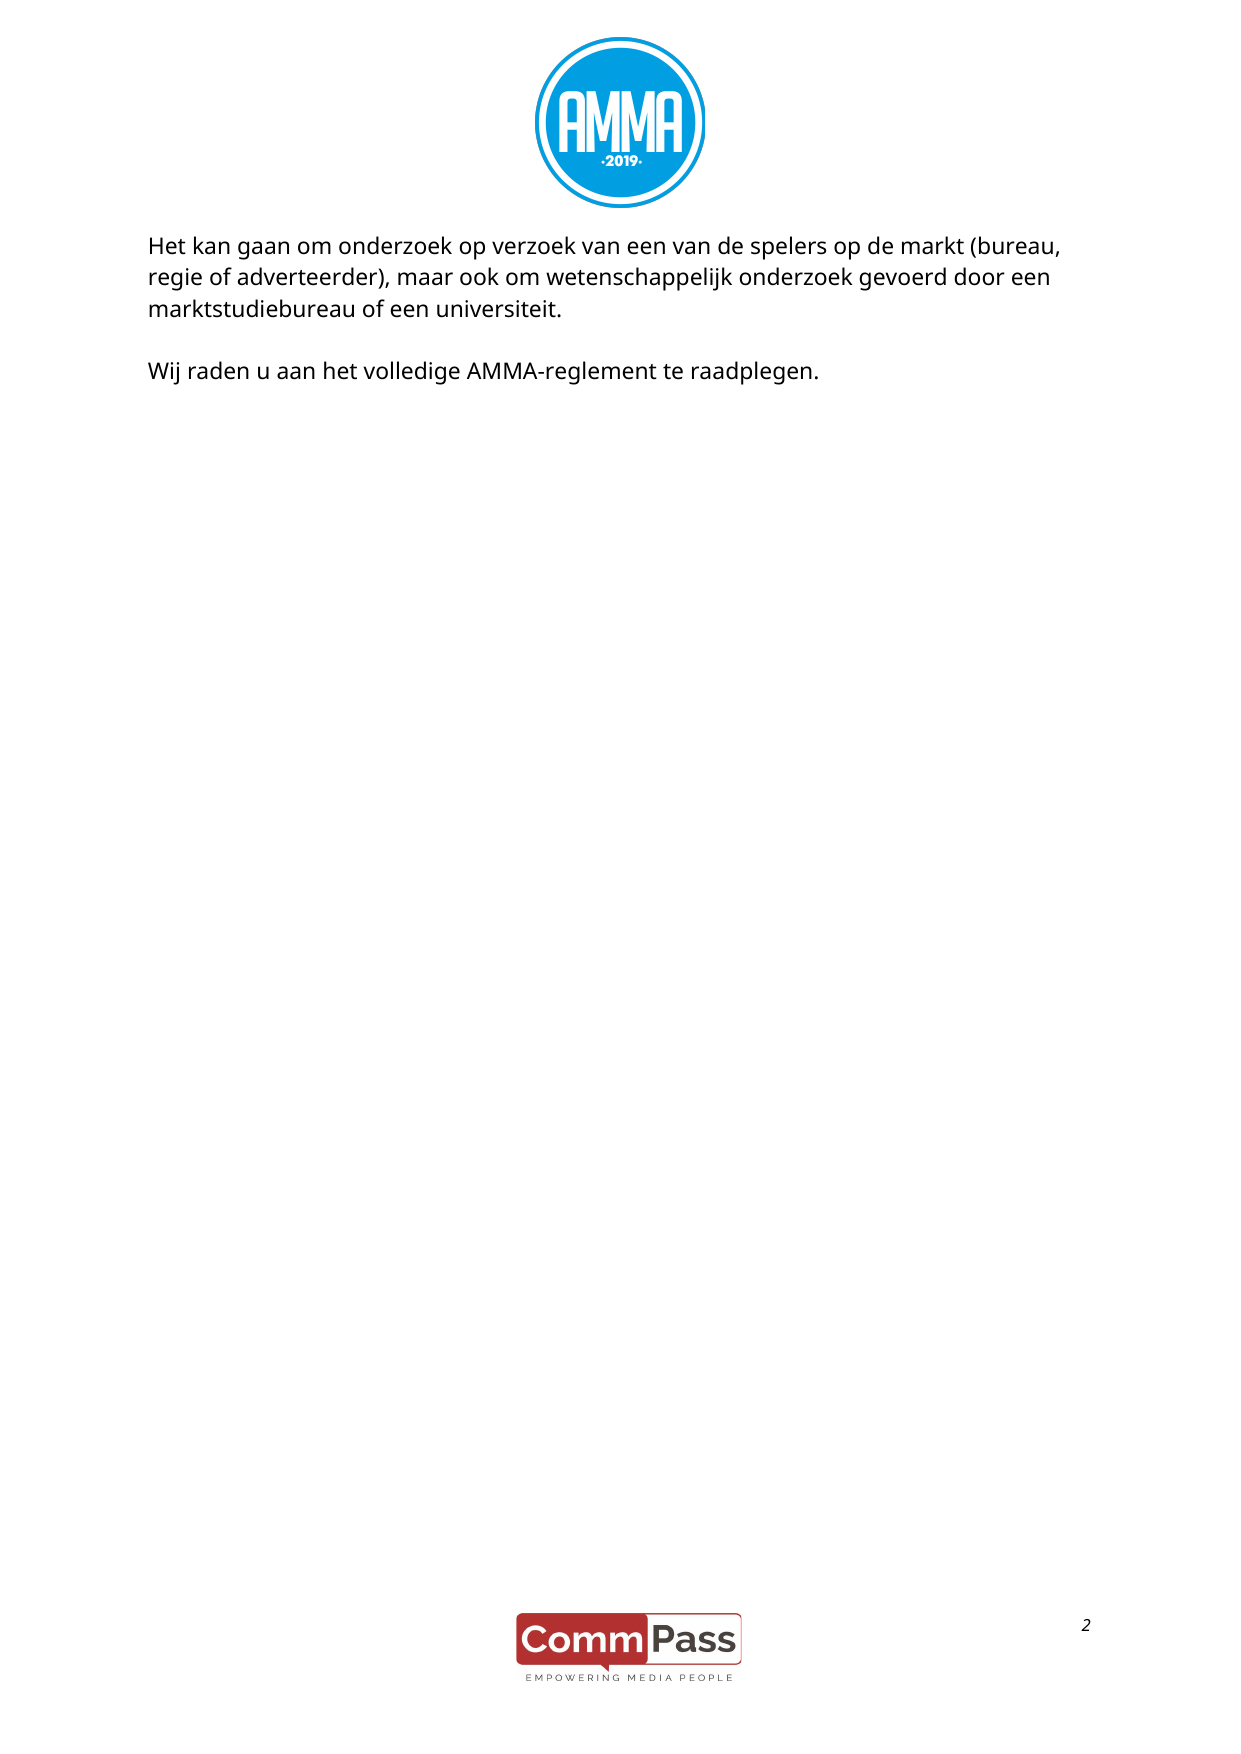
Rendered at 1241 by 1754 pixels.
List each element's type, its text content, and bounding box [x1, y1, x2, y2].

picture [635, 37, 705, 103]
picture [540, 42, 702, 204]
text Het kan gaan om onderzoek op verzoek van een van de spelers op de markt (bureau, regie of adverteerder), maar ook om wetenschappelijk onderzoek gevoerd door een marktstudiebureau of een universiteit. [148, 230, 1093, 324]
picture [516, 1613, 742, 1681]
text Wij raden u aan het volledige AMMA-reglement te raadplegen. [148, 355, 1093, 386]
picture [635, 142, 705, 208]
picture [535, 37, 606, 108]
picture [535, 137, 606, 208]
